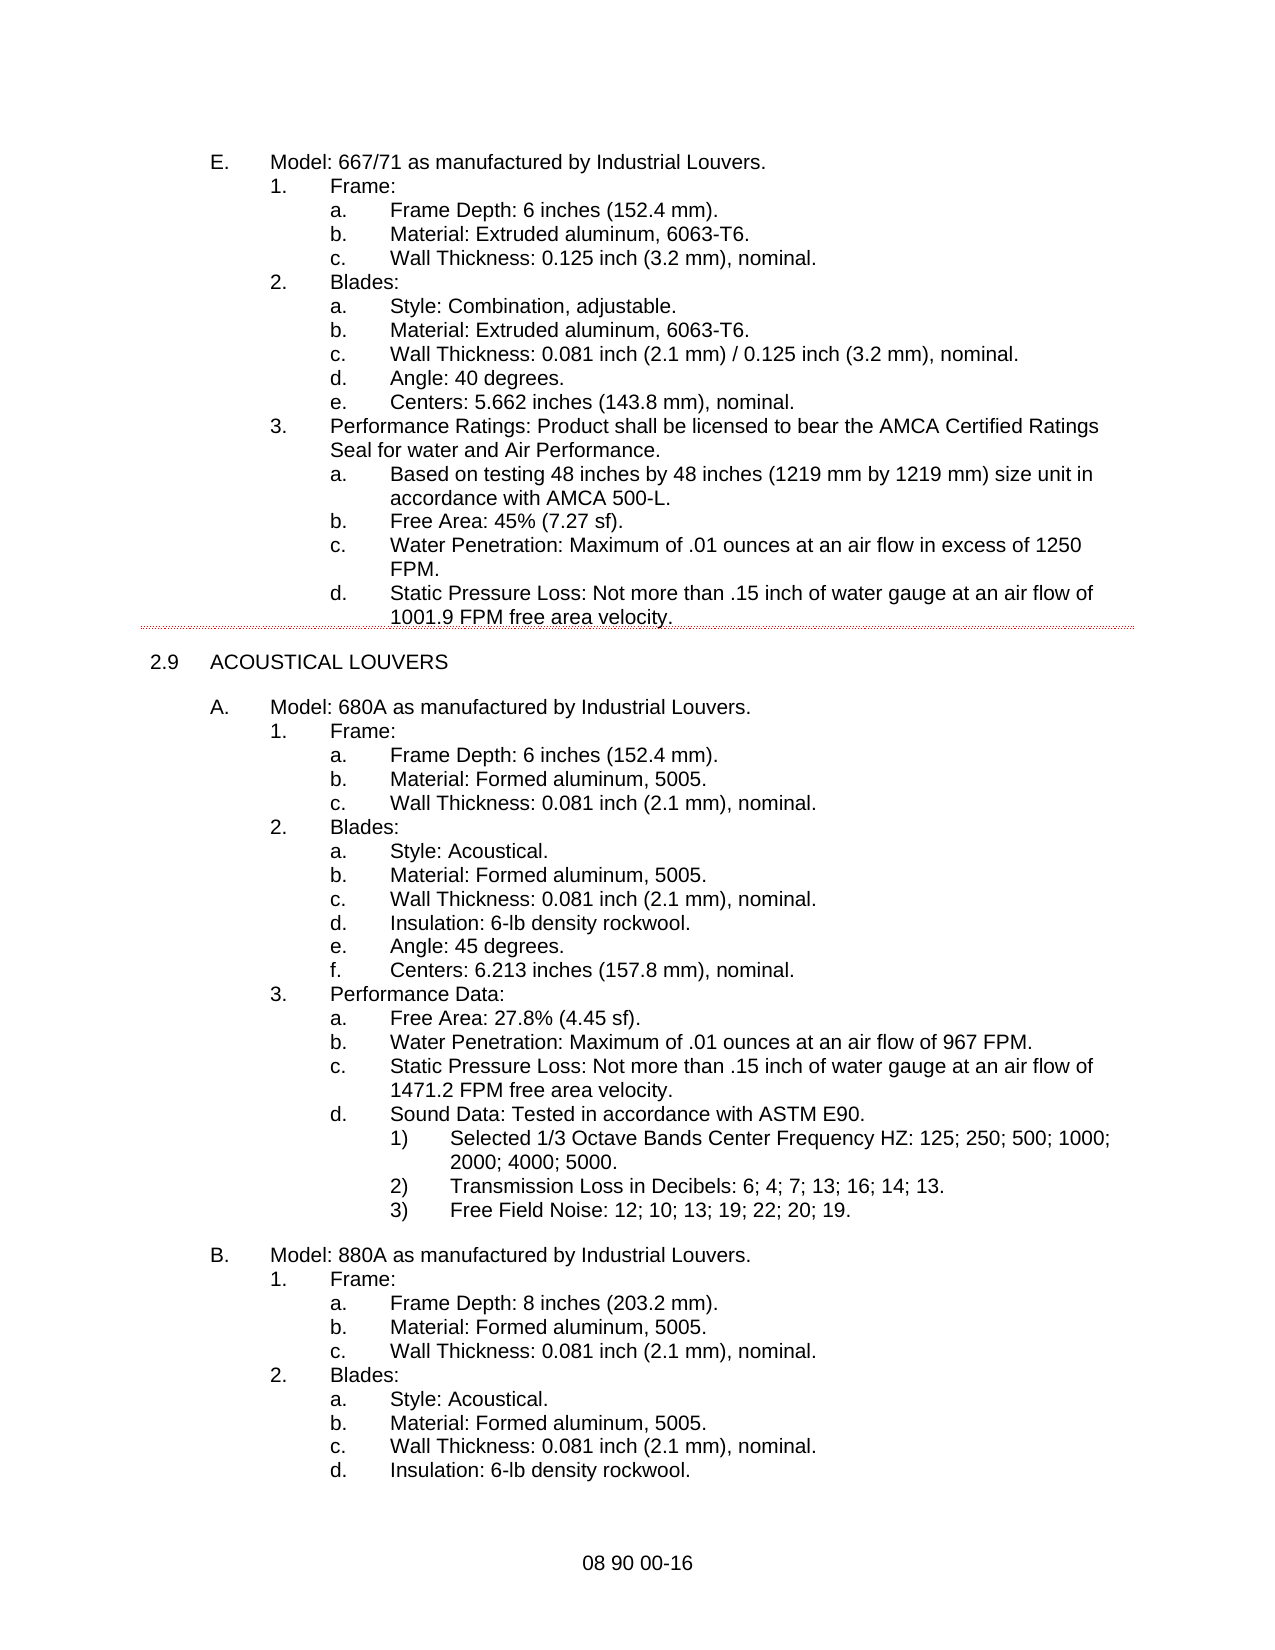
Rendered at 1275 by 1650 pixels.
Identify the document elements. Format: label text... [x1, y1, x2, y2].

list Wall Thickness: 0.125 inch (3.2 mm), nominal. [330, 246, 1125, 270]
list Angle: 40 degrees. [330, 366, 1125, 389]
list Model: 880A as manufactured by Industrial Louvers. [210, 1243, 1125, 1267]
list Material: Formed aluminum, 5005. [330, 767, 1125, 791]
list Static Pressure Loss: Not more than .15 inch of water gauge at an air flow of 1001.9 FPM free area velocity. [330, 581, 1125, 629]
list Style: Acoustical. [330, 1386, 1125, 1410]
list Material: Formed aluminum, 5005. [330, 862, 1125, 886]
list Model: 680A as manufactured by Industrial Louvers. [210, 695, 1125, 719]
list Water Penetration: Maximum of .01 ounces at an air flow in excess of 1250 FPM. [330, 533, 1125, 581]
list Transmission Loss in Decibels: 6; 4; 7; 13; 16; 14; 13. [390, 1174, 1125, 1198]
list Blades: [270, 814, 1125, 838]
list Based on testing 48 inches by 48 inches (1219 mm by 1219 mm) size unit in accordance with AMCA 500-L. [330, 461, 1125, 509]
list Frame: [270, 1267, 1125, 1291]
list Frame: [270, 719, 1125, 743]
list Wall Thickness: 0.081 inch (2.1 mm) / 0.125 inch (3.2 mm), nominal. [330, 342, 1125, 366]
list Free Area: 27.8% (4.45 sf). [330, 1006, 1125, 1030]
list Selected 1/3 Octave Bands Center Frequency HZ: 125; 250; 500; 1000; 2000; 4000; 5000. [390, 1126, 1125, 1174]
list Model: 667/71 as manufactured by Industrial Louvers. [210, 150, 1125, 174]
list Material: Extruded aluminum, 6063-T6. [330, 222, 1125, 246]
list Insulation: 6-lb density rockwool. [330, 1458, 1125, 1482]
list Wall Thickness: 0.081 inch (2.1 mm), nominal. [330, 791, 1125, 814]
list Material: Formed aluminum, 5005. [330, 1410, 1125, 1434]
list Style: Combination, adjustable. [330, 294, 1125, 318]
list ACOUSTICAL LOUVERS [150, 650, 1125, 674]
list Wall Thickness: 0.081 inch (2.1 mm), nominal. [330, 886, 1125, 910]
list Sound Data: Tested in accordance with ASTM E90. [330, 1102, 1125, 1126]
list Frame Depth: 6 inches (152.4 mm). [330, 743, 1125, 767]
list Static Pressure Loss: Not more than .15 inch of water gauge at an air flow of 1471.2 FPM free area velocity. [330, 1054, 1125, 1102]
list Performance Data: [270, 982, 1125, 1006]
list Water Penetration: Maximum of .01 ounces at an air flow of 967 FPM. [330, 1030, 1125, 1054]
list Material: Formed aluminum, 5005. [330, 1314, 1125, 1338]
list Material: Extruded aluminum, 6063-T6. [330, 318, 1125, 342]
list Centers: 5.662 inches (143.8 mm), nominal. [330, 389, 1125, 413]
list Insulation: 6-lb density rockwool. [330, 910, 1125, 934]
list Blades: [270, 270, 1125, 294]
list Frame Depth: 6 inches (152.4 mm). [330, 198, 1125, 222]
list Free Area: 45% (7.27 sf). [330, 509, 1125, 533]
list Style: Acoustical. [330, 838, 1125, 862]
list Wall Thickness: 0.081 inch (2.1 mm), nominal. [330, 1434, 1125, 1458]
list Frame Depth: 8 inches (203.2 mm). [330, 1291, 1125, 1314]
list Wall Thickness: 0.081 inch (2.1 mm), nominal. [330, 1338, 1125, 1362]
list Blades: [270, 1362, 1125, 1386]
list Free Field Noise: 12; 10; 13; 19; 22; 20; 19. [390, 1198, 1125, 1222]
list Frame: [270, 174, 1125, 198]
list Centers: 6.213 inches (157.8 mm), nominal. [330, 958, 1125, 982]
list Performance Ratings: Product shall be licensed to bear the AMCA Certified Ratings Seal for water and Air Performance. [270, 413, 1125, 461]
list Angle: 45 degrees. [330, 934, 1125, 958]
